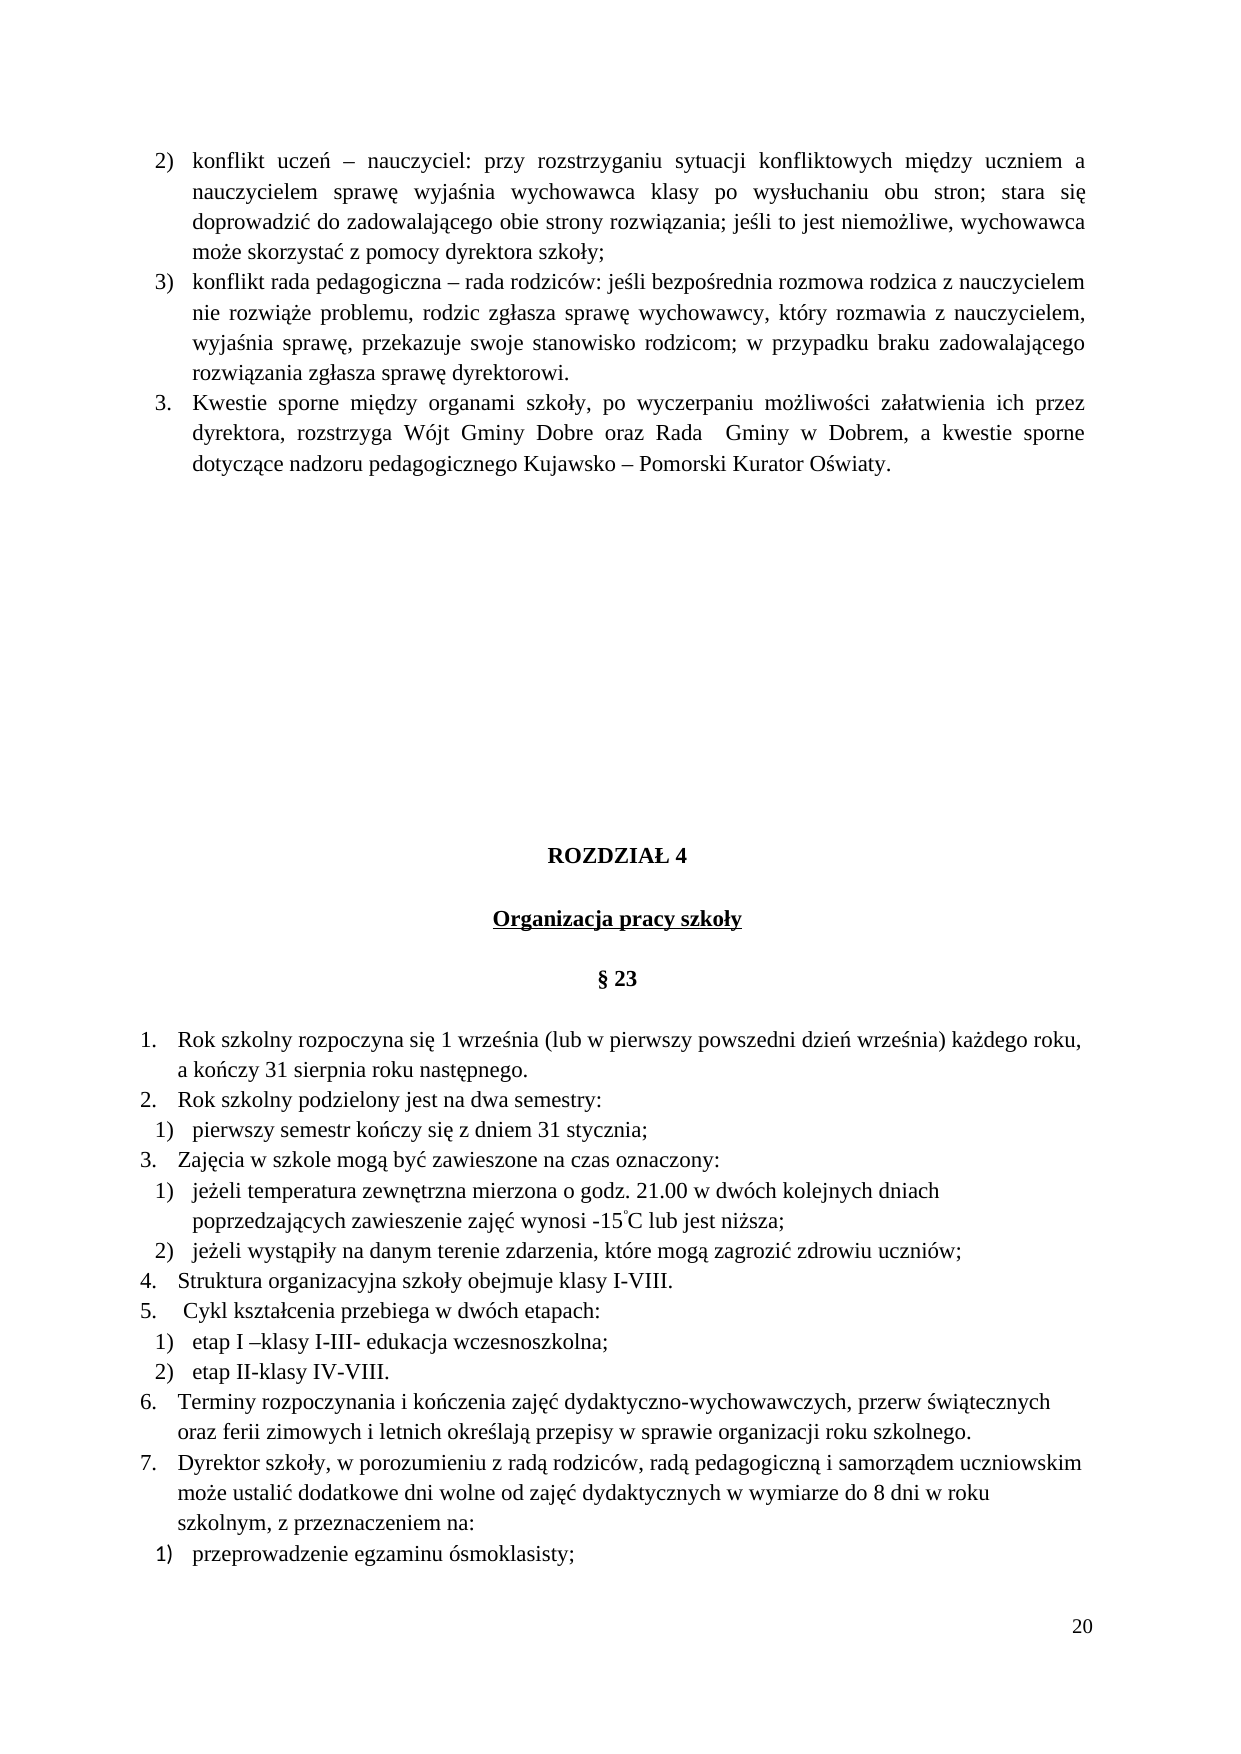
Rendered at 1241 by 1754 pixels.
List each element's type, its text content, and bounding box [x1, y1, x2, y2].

list przeprowadzenie egzaminu ósmoklasisty; [154, 1539, 1087, 1567]
list pierwszy semestr kończy się z dniem 31 stycznia; [154, 1116, 1087, 1143]
list Dyrektor szkoły, w porozumieniu z radą rodziców, radą pedagogiczną i samorządem uczniowskim może ustalić dodatkowe dni wolne od zajęć dydaktycznych w wymiarze do 8 dni w roku szkolnym, z przeznaczeniem na: [140, 1448, 1087, 1535]
list konflikt rada pedagogiczna – rada rodziców: jeśli bezpośrednia rozmowa rodzica z nauczycielem nie rozwiąże problemu, rodzic zgłasza sprawę wychowawcy, który rozmawia z nauczycielem, wyjaśnia sprawę, przekazuje swoje stanowisko rodzicom; w przypadku braku zadowalającego rozwiązania zgłasza sprawę dyrektorowi. [154, 268, 1087, 385]
list Rok szkolny podzielony jest na dwa semestry: [140, 1086, 1087, 1112]
list Terminy rozpoczynania i kończenia zajęć dydaktyczno-wychowawczych, przerw świątecznych oraz ferii zimowych i letnich określają przepisy w sprawie organizacji roku szkolnego. [140, 1388, 1087, 1445]
list Struktura organizacyjna szkoły obejmuje klasy I-VIII. [140, 1267, 1087, 1294]
list Cykl kształcenia przebiega w dwóch etapach: [140, 1297, 1087, 1324]
list Zajęcia w szkole mogą być zawieszone na czas oznaczony: [140, 1146, 1087, 1173]
text Organizacja pracy szkoły [148, 905, 1087, 931]
list etap II-klasy IV-VIII. [154, 1358, 1087, 1384]
list konflikt uczeń – nauczyciel: przy rozstrzyganiu sytuacji konfliktowych między uczniem a nauczycielem sprawę wyjaśnia wychowawca klasy po wysłuchaniu obu stron; stara się doprowadzić do zadowalającego obie strony rozwiązania; jeśli to jest niemożliwe, wychowawca może skorzystać z pomocy dyrektora szkoły; [154, 148, 1087, 264]
text ROZDZIAŁ 4 [148, 842, 1087, 869]
list jeżeli wystąpiły na danym terenie zdarzenia, które mogą zagrozić zdrowiu uczniów; [154, 1237, 1087, 1263]
list Rok szkolny rozpoczyna się 1 września (lub w pierwszy powszedni dzień września) każdego roku, a kończy 31 sierpnia roku następnego. [140, 1026, 1087, 1082]
text § 23 [148, 965, 1087, 992]
list etap I –klasy I-III- edukacja wczesnoszkolna; [154, 1328, 1087, 1354]
list Kwestie sporne między organami szkoły, po wyczerpaniu możliwości załatwienia ich przez dyrektora, rozstrzyga Wójt Gminy Dobre oraz Rada Gminy w Dobrem, a kwestie sporne dotyczące nadzoru pedagogicznego Kujawsko – Pomorski Kurator Oświaty. [154, 389, 1087, 476]
list jeżeli temperatura zewnętrzna mierzona o godz. 21.00 w dwóch kolejnych dniach poprzedzających zawieszenie zajęć wynosi -15ºC lub jest niższa; [154, 1177, 1087, 1233]
